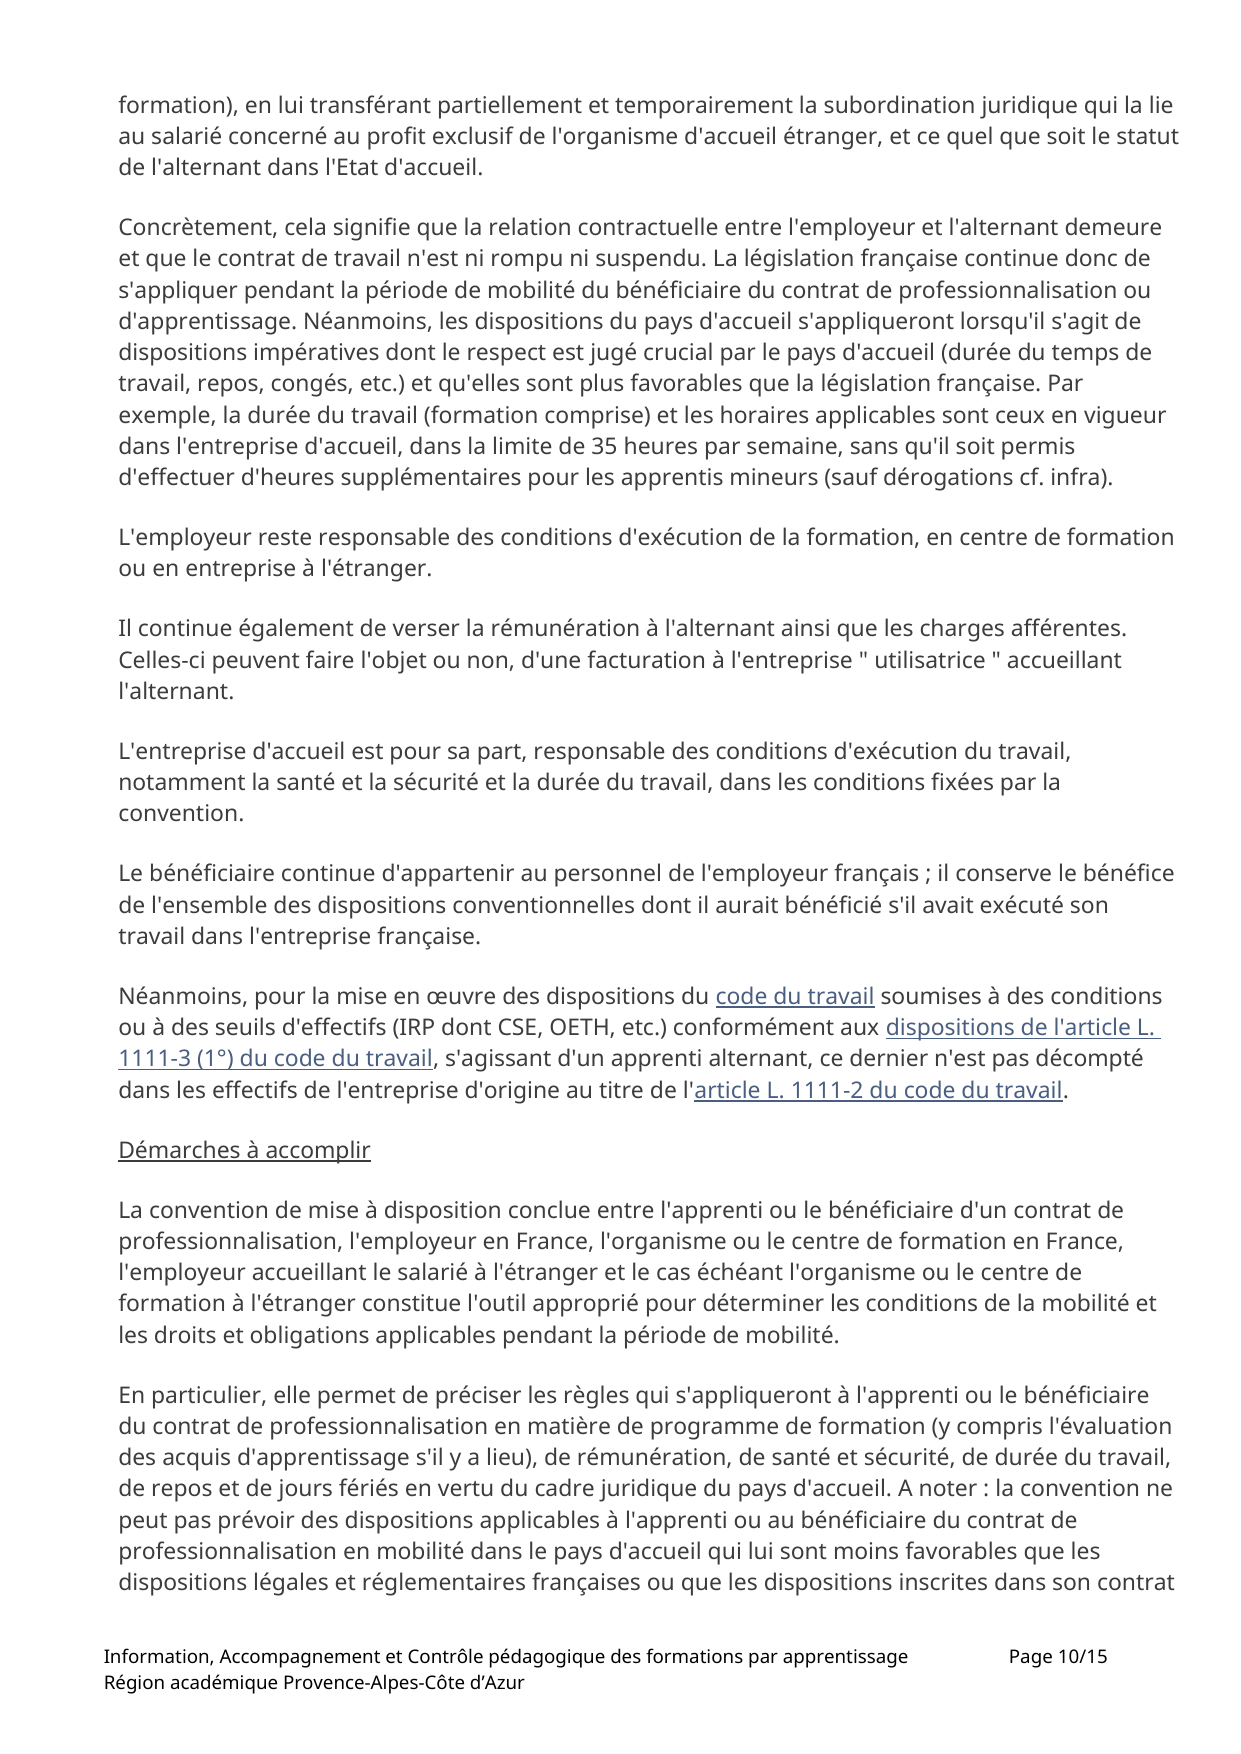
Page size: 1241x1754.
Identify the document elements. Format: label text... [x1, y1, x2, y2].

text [118, 1379, 1181, 1597]
text Démarches à accomplir [118, 1134, 1181, 1194]
text Il continue également de verser la rémunération à l'alternant ainsi que les charges afférentes. Celles-ci peuvent faire l'objet ou non, d'une facturation à l'entreprise " utilisatrice " accueillant l'alternant. [118, 612, 1181, 735]
text L'employeur reste responsable des conditions d'exécution de la formation, en centre de formation ou en entreprise à l'étranger. [118, 521, 1181, 612]
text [118, 89, 1181, 211]
text Concrètement, cela signifie que la relation contractuelle entre l'employeur et l'alternant demeure et que le contrat de travail n'est ni rompu ni suspendu. La législation française continue donc de s'appliquer pendant la période de mobilité du bénéficiaire du contrat de professionnalisation ou d'apprentissage. Néanmoins, les dispositions du pays d'accueil s'appliqueront lorsqu'il s'agit de dispositions impératives dont le respect est jugé crucial par le pays d'accueil (durée du temps de travail, repos, congés, etc.) et qu'elles sont plus favorables que la législation française. Par exemple, la durée du travail (formation comprise) et les horaires applicables sont ceux en vigueur dans l'entreprise d'accueil, dans la limite de 35 heures par semaine, sans qu'il soit permis d'effectuer d'heures supplémentaires pour les apprentis mineurs (sauf dérogations cf. infra). [118, 211, 1181, 521]
text L'entreprise d'accueil est pour sa part, responsable des conditions d'exécution du travail, notamment la santé et la sécurité et la durée du travail, dans les conditions fixées par la convention. [118, 735, 1181, 857]
text Le bénéficiaire continue d'appartenir au personnel de l'employeur français ; il conserve le bénéfice de l'ensemble des dispositions conventionnelles dont il aurait bénéficié s'il avait exécuté son travail dans l'entreprise française. [118, 857, 1181, 980]
text Néanmoins, pour la mise en œuvre des dispositions du code du travail soumises à des conditions ou à des seuils d'effectifs (IRP dont CSE, OETH, etc.) conformément aux dispositions de l'article L. 1111-3 (1°) du code du travail, s'agissant d'un apprenti alternant, ce dernier n'est pas décompté dans les effectifs de l'entreprise d'origine au titre de l'article L. 1111-2 du code du travail. [118, 980, 1181, 1134]
text La convention de mise à disposition conclue entre l'apprenti ou le bénéficiaire d'un contrat de professionnalisation, l'employeur en France, l'organisme ou le centre de formation en France, l'employeur accueillant le salarié à l'étranger et le cas échéant l'organisme ou le centre de formation à l'étranger constitue l'outil approprié pour déterminer les conditions de la mobilité et les droits et obligations applicables pendant la période de mobilité. [118, 1194, 1181, 1379]
